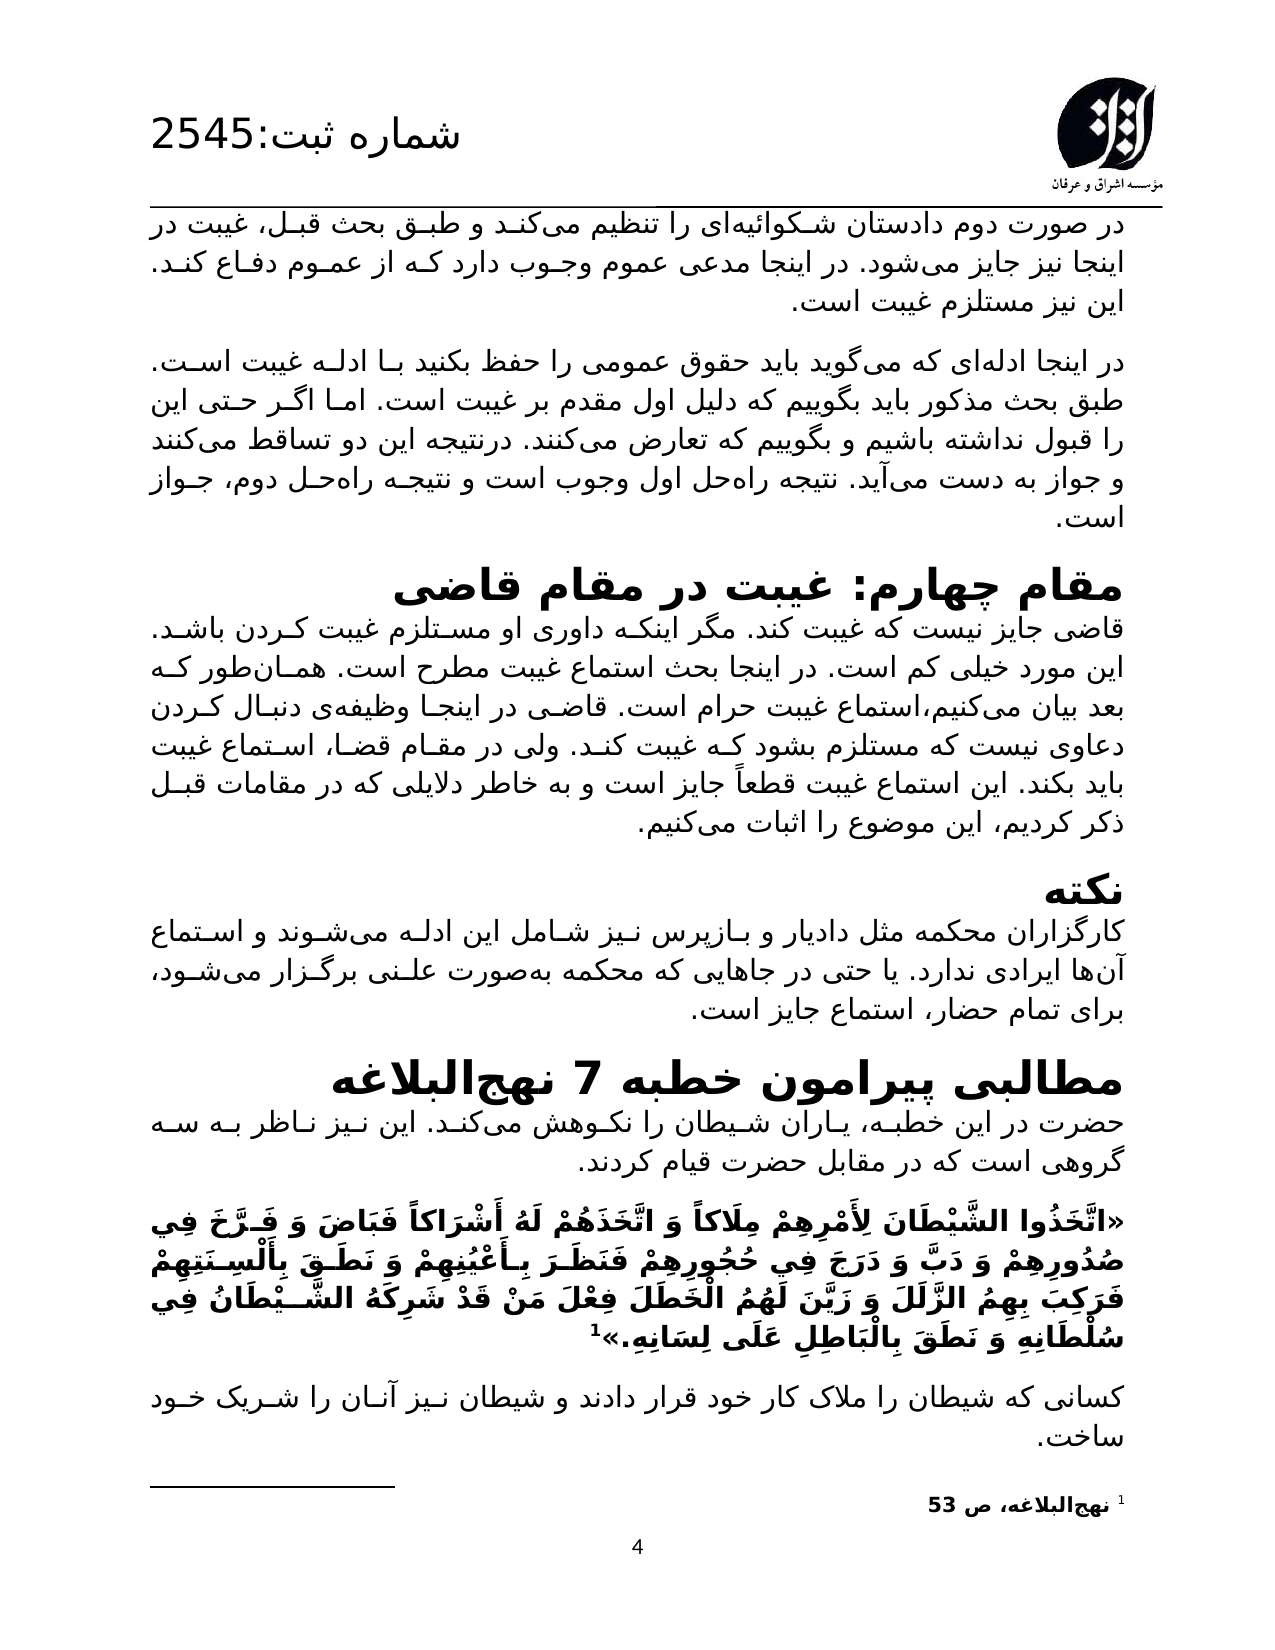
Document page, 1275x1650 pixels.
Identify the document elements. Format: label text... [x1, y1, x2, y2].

text قاضی جایز نیست که غیبت کند. مگر اینکه داوری او مستلزم غیبت کردن باشد. این مورد خیلی کم است. در اینجا بحث استماع غیبت مطرح است. همان‌طور که بعد بیان می‌کنیم،‌استماع غیبت حرام است. قاضی در اینجا وظیفه‌ی دنبال کردن دعاوی نیست که مستلزم بشود که غیبت کند. ولی در مقام قضا، استماع غیبت باید بکند. این استماع غیبت قطعاً جایز است و به خاطر دلایلی که در مقامات قبل ذکر کردیم، این موضوع را اثبات می‌کنیم. [150, 611, 1125, 840]
text «اتَّخَذُوا الشَّيْطَانَ لِأَمْرِهِمْ مِلَاكاً وَ اتَّخَذَهُمْ لَهُ أَشْرَاكاً فَبَاضَ وَ فَرَّخَ فِي صُدُورِهِمْ وَ دَبَّ وَ دَرَجَ فِي حُجُورِهِمْ فَنَظَرَ بِأَعْيُنِهِمْ وَ نَطَقَ بِأَلْسِنَتِهِمْ فَرَكِبَ بِهِمُ الزَّلَلَ وَ زَيَّنَ لَهُمُ الْخَطَلَ فِعْلَ مَنْ قَدْ شَرِكَهُ الشَّيْطَانُ فِي سُلْطَانِهِ وَ نَطَقَ بِالْبَاطِلِ عَلَى لِسَانِهِ.» [150, 1204, 1125, 1355]
text کسانی که شيطان را ملاک کار خود قرار دادند و شيطان نيز آنان را شريک خود ساخت. [150, 1381, 1125, 1453]
text در اینجا ادله‌ای که می‌گوید باید حقوق عمومی را حفظ بکنید با ادله غیبت است. طبق بحث مذکور باید بگوییم که دلیل اول مقدم بر غیبت است. اما اگر حتی این را قبول نداشته باشیم و بگوییم که تعارض می‌کنند. درنتیجه این دو تساقط می‌کنند و جواز به دست می‌آید. نتیجه راه‌حل اول وجوب است و نتیجه راه‌حل دوم، جواز است. [150, 344, 1125, 534]
text حضرت در این خطبه، یاران شیطان را نکوهش می‌کند. این نیز ناظر به سه گروهی است که در مقابل حضرت قیام کردند. [150, 1105, 1125, 1178]
subtitle نکته [150, 866, 1125, 914]
text کارگزاران محکمه مثل دادیار و بازپرس نیز شامل این ادله می‌شوند و استماع آ‌ن‌ها ایرادی ندارد. یا حتی در جاهایی که محکمه به‌صورت علنی برگزار می‌شود، برای تمام حضار، استماع جایز است. [150, 914, 1125, 1026]
subtitle مطالبی پیرامون خطبه 7 نهج‌البلاغه [150, 1052, 1125, 1105]
picture [1048, 76, 1164, 194]
text در صورت دوم دادستان شکوائیه‌ای را تنظیم می‌کند و طبق بحث قبل، غیبت در اینجا نیز جایز می‌شود. در اینجا مدعی عموم وجوب دارد که از عموم دفاع کند. این نیز مستلزم غیبت است. [150, 207, 1125, 319]
subtitle مقام چهارم: غیبت در مقام قاضی [150, 560, 1125, 611]
